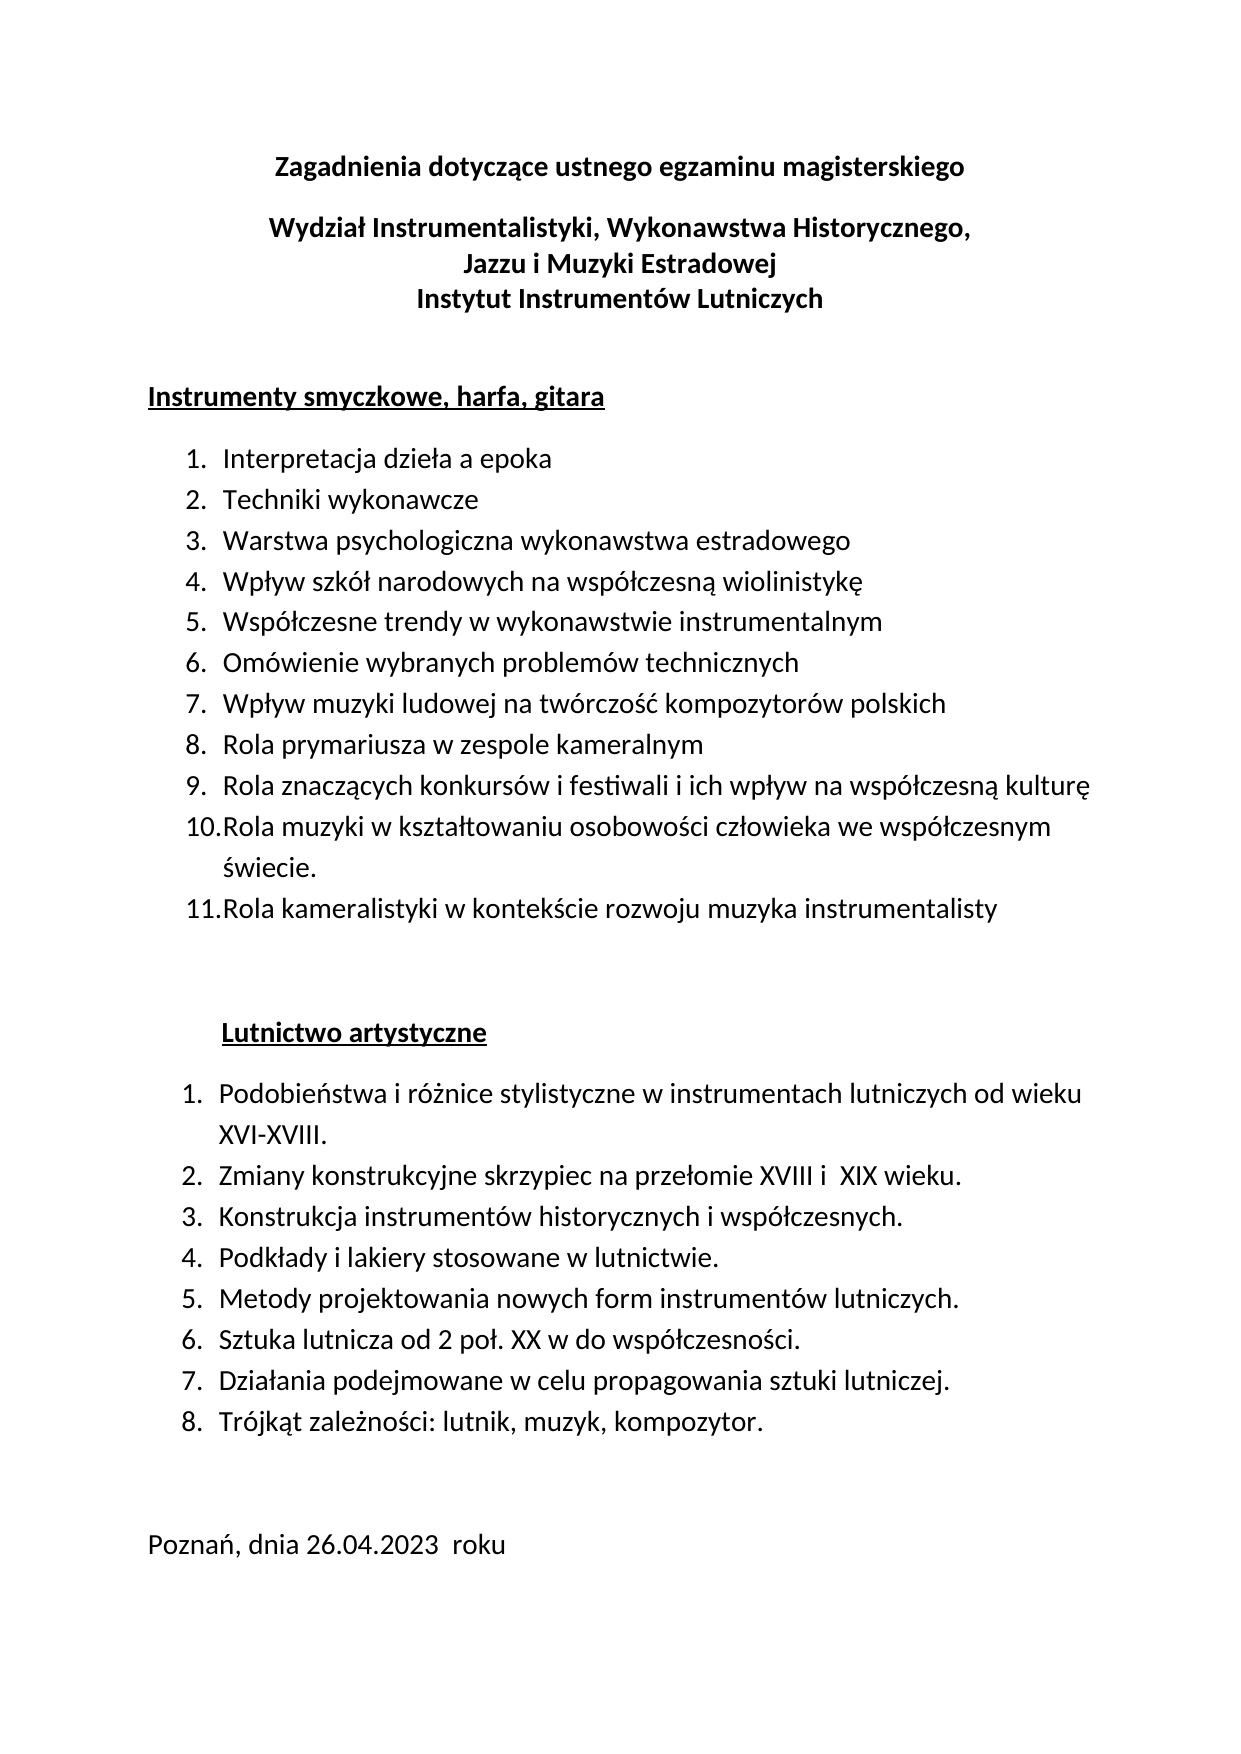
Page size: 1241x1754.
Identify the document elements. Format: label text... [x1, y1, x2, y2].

list Konstrukcja instrumentów historycznych i współczesnych. [181, 1198, 1093, 1234]
list Rola znaczących konkursów i festiwali i ich wpływ na współczesną kulturę [185, 767, 1093, 803]
text Lutnictwo artystyczne [148, 1014, 1093, 1049]
list Współczesne trendy w wykonawstwie instrumentalnym [185, 603, 1093, 639]
text Instrumenty smyczkowe, harfa, gitara [148, 378, 1093, 414]
list Rola kameralistyki w kontekście rozwoju muzyka instrumentalisty [185, 890, 1093, 926]
list Zmiany konstrukcyjne skrzypiec na przełomie XVIII i XIX wieku. [181, 1157, 1093, 1193]
list Techniki wykonawcze [185, 481, 1093, 516]
text Zagadnienia dotyczące ustnego egzaminu magisterskiego [148, 148, 1093, 183]
list Metody projektowania nowych form instrumentów lutniczych. [181, 1280, 1093, 1316]
list Podkłady i lakiery stosowane w lutnictwie. [181, 1239, 1093, 1275]
text Jazzu i Muzyki Estradowej [148, 245, 1093, 281]
list Omówienie wybranych problemów technicznych [185, 644, 1093, 680]
text Wydział Instrumentalistyki, Wykonawstwa Historycznego, [148, 209, 1093, 245]
list Podobieństwa i różnice stylistyczne w instrumentach lutniczych od wieku XVI-XVIII. [181, 1075, 1093, 1152]
list Sztuka lutnicza od 2 poł. XX w do współczesności. [181, 1321, 1093, 1357]
text Instytut Instrumentów Lutniczych [148, 281, 1093, 316]
list Wpływ muzyki ludowej na twórczość kompozytorów polskich [185, 685, 1093, 721]
list Trójkąt zależności: lutnik, muzyk, kompozytor. [181, 1403, 1093, 1438]
list Rola prymariusza w zespole kameralnym [185, 726, 1093, 762]
list Wpływ szkół narodowych na współczesną wiolinistykę [185, 563, 1093, 598]
list Działania podejmowane w celu propagowania sztuki lutniczej. [181, 1362, 1093, 1398]
text Poznań, dnia 26.04.2023 roku [148, 1526, 1093, 1562]
list Interpretacja dzieła a epoka [185, 440, 1093, 475]
list Warstwa psychologiczna wykonawstwa estradowego [185, 522, 1093, 557]
list Rola muzyki w kształtowaniu osobowości człowieka we współczesnym świecie. [185, 808, 1093, 885]
